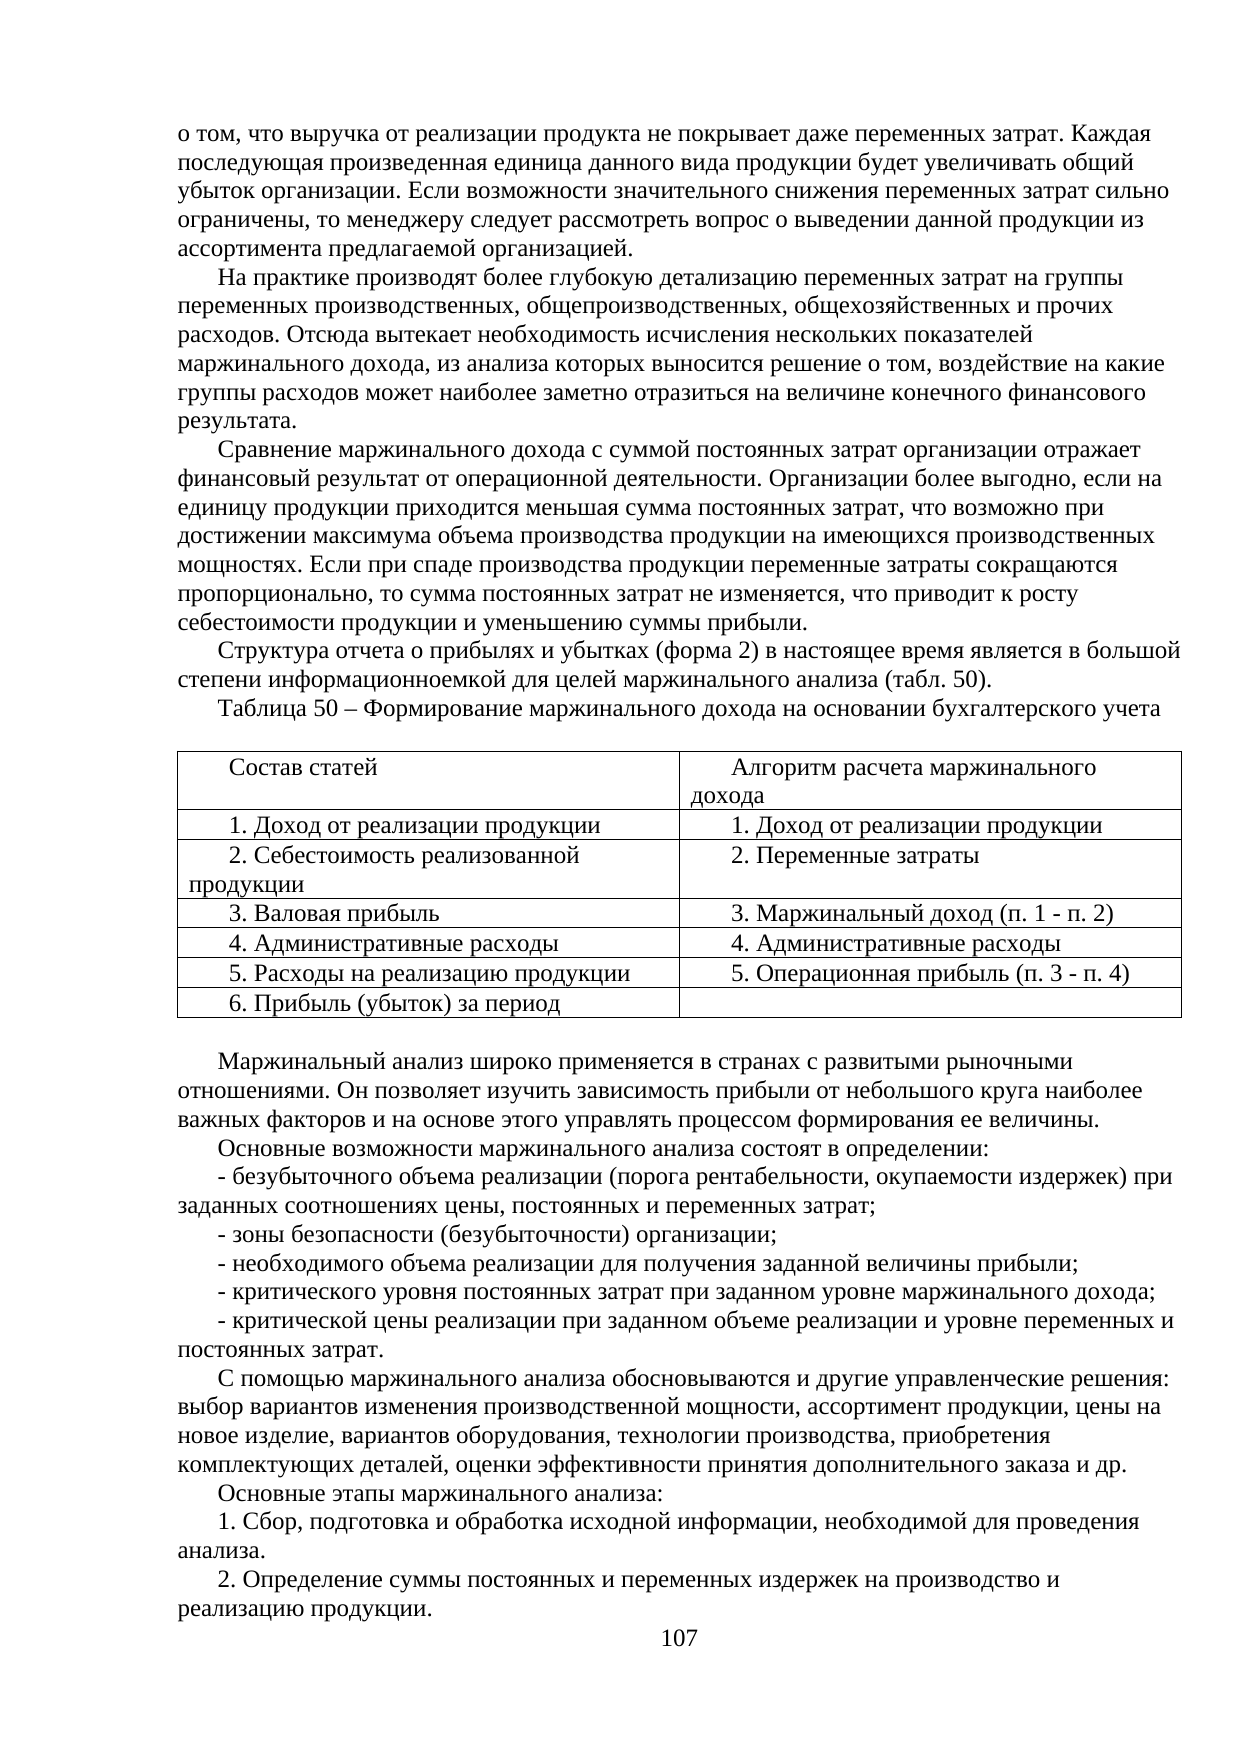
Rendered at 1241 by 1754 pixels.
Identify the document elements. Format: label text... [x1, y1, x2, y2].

text Основные возможности маржинального анализа состоят в определении: [177, 1133, 1181, 1161]
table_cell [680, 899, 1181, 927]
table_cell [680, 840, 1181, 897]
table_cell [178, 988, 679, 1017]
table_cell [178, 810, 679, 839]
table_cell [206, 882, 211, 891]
text - зоны безопасности (безубыточности) организации; [177, 1219, 1181, 1248]
text - необходимого объема реализации для получения заданной величины прибыли; [177, 1248, 1181, 1276]
text С помощью маржинального анализа обосновываются и другие управленческие решения: выбор вариантов изменения производственной мощности, ассортимент продукции, цены на новое изделие, вариантов оборудования, технологии производства, приобретения комплектующих деталей, оценки эффективности принятия дополнительного заказа и др. [177, 1363, 1181, 1478]
text Таблица 50 – Формирование маржинального дохода на основании бухгалтерского учета [177, 693, 1181, 722]
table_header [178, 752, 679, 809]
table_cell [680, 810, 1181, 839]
text - безубыточного объема реализации (порога рентабельности, окупаемости издержек) при заданных соотношениях цены, постоянных и переменных затрат; [177, 1161, 1181, 1219]
text Основные этапы маржинального анализа: [177, 1478, 1181, 1506]
text - критического уровня постоянных затрат при заданном уровне маржинального дохода; [177, 1276, 1181, 1305]
text Структура отчета о прибылях и убытках (форма 2) в настоящее время является в большой степени информационноемкой для целей маржинального анализа (табл. 50). [177, 636, 1181, 693]
text 2. Определение суммы постоянных и переменных издержек на производство и реализацию продукции. [177, 1564, 1181, 1621]
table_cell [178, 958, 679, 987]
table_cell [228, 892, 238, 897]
text Сравнение маржинального дохода с суммой постоянных затрат организации отражает финансовый результат от операционной деятельности. Организации более выгодно, если на единицу продукции приходится меньшая сумма постоянных затрат, что возможно при достижении максимума объема производства продукции на имеющихся производственных мощностях. Если при спаде производства продукции переменные затраты сокращаются пропорционально, то сумма постоянных затрат не изменяется, что приводит к росту себестоимости продукции и уменьшению суммы прибыли. [177, 434, 1181, 636]
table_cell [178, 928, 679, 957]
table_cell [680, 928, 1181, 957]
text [177, 118, 1181, 262]
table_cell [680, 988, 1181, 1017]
text 1. Сбор, подготовка и обработка исходной информации, необходимой для проведения анализа. [177, 1506, 1181, 1564]
text На практике производят более глубокую детализацию переменных затрат на группы переменных производственных, общепроизводственных, общехозяйственных и прочих расходов. Отсюда вытекает необходимость исчисления нескольких показателей маржинального дохода, из анализа которых выносится решение о том, воздействие на какие группы расходов может наиболее заметно отразиться на величине конечного финансового результата. [177, 262, 1181, 434]
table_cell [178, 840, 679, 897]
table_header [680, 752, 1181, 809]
text - критической цены реализации при заданном объеме реализации и уровне переменных и постоянных затрат. [177, 1305, 1181, 1363]
text Маржинальный анализ широко применяется в странах с развитыми рыночными отношениями. Он позволяет изучить зависимость прибыли от небольшого круга наиболее важных факторов и на основе этого управлять процессом формирования ее величины. [177, 1046, 1181, 1133]
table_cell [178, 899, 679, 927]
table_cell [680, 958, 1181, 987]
